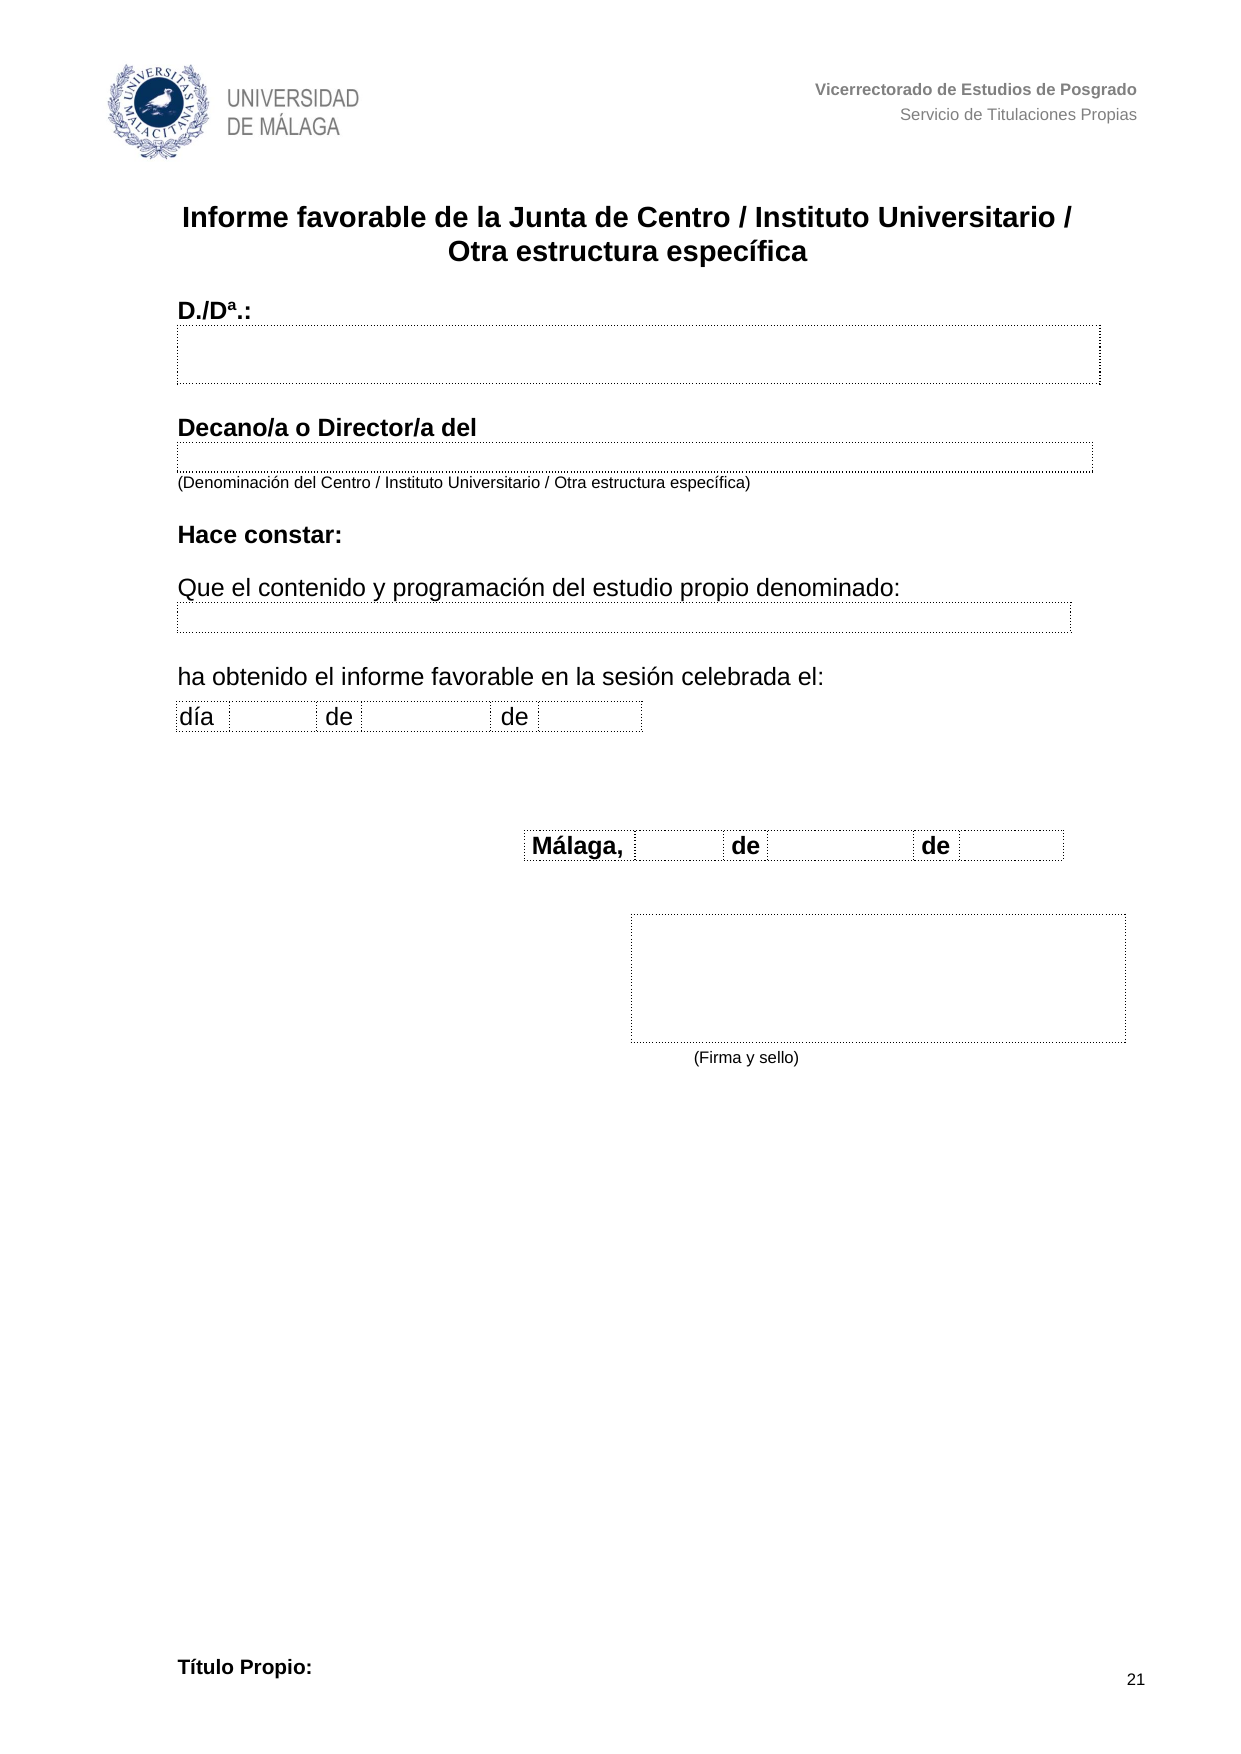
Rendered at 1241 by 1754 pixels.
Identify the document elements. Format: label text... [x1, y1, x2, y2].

text Decano/a o Director/a del [177, 413, 1078, 442]
text Informe favorable de la Junta de Centro / Instituto Universitario / Otra estructura específica [177, 200, 1078, 267]
text Que el contenido y programación del estudio propio denominado: [177, 573, 1078, 602]
table_header Málaga, [524, 830, 635, 860]
picture [102, 56, 365, 168]
text (Denominación del Centro / Instituto Universitario / Otra estructura específica) [177, 472, 1078, 492]
table_header de [491, 701, 538, 731]
table_header [768, 830, 914, 860]
table_header día [177, 701, 230, 731]
table_header de [914, 830, 960, 860]
table_header de [317, 701, 361, 731]
text (Firma y sello) [177, 1048, 1078, 1067]
table_header [635, 830, 724, 860]
table_header [960, 830, 1063, 860]
table_header [538, 701, 642, 731]
text D./Dª.: [177, 296, 1078, 324]
text ha obtenido el informe favorable en la sesión celebrada el: [177, 662, 1078, 690]
table_header de [724, 830, 768, 860]
table_header [177, 325, 1100, 383]
table_header [230, 701, 317, 731]
table_header [631, 914, 1125, 1042]
table_header [177, 602, 1070, 632]
text Hace constar: [177, 520, 1078, 549]
table_header [177, 442, 1093, 471]
table_header [361, 701, 491, 731]
